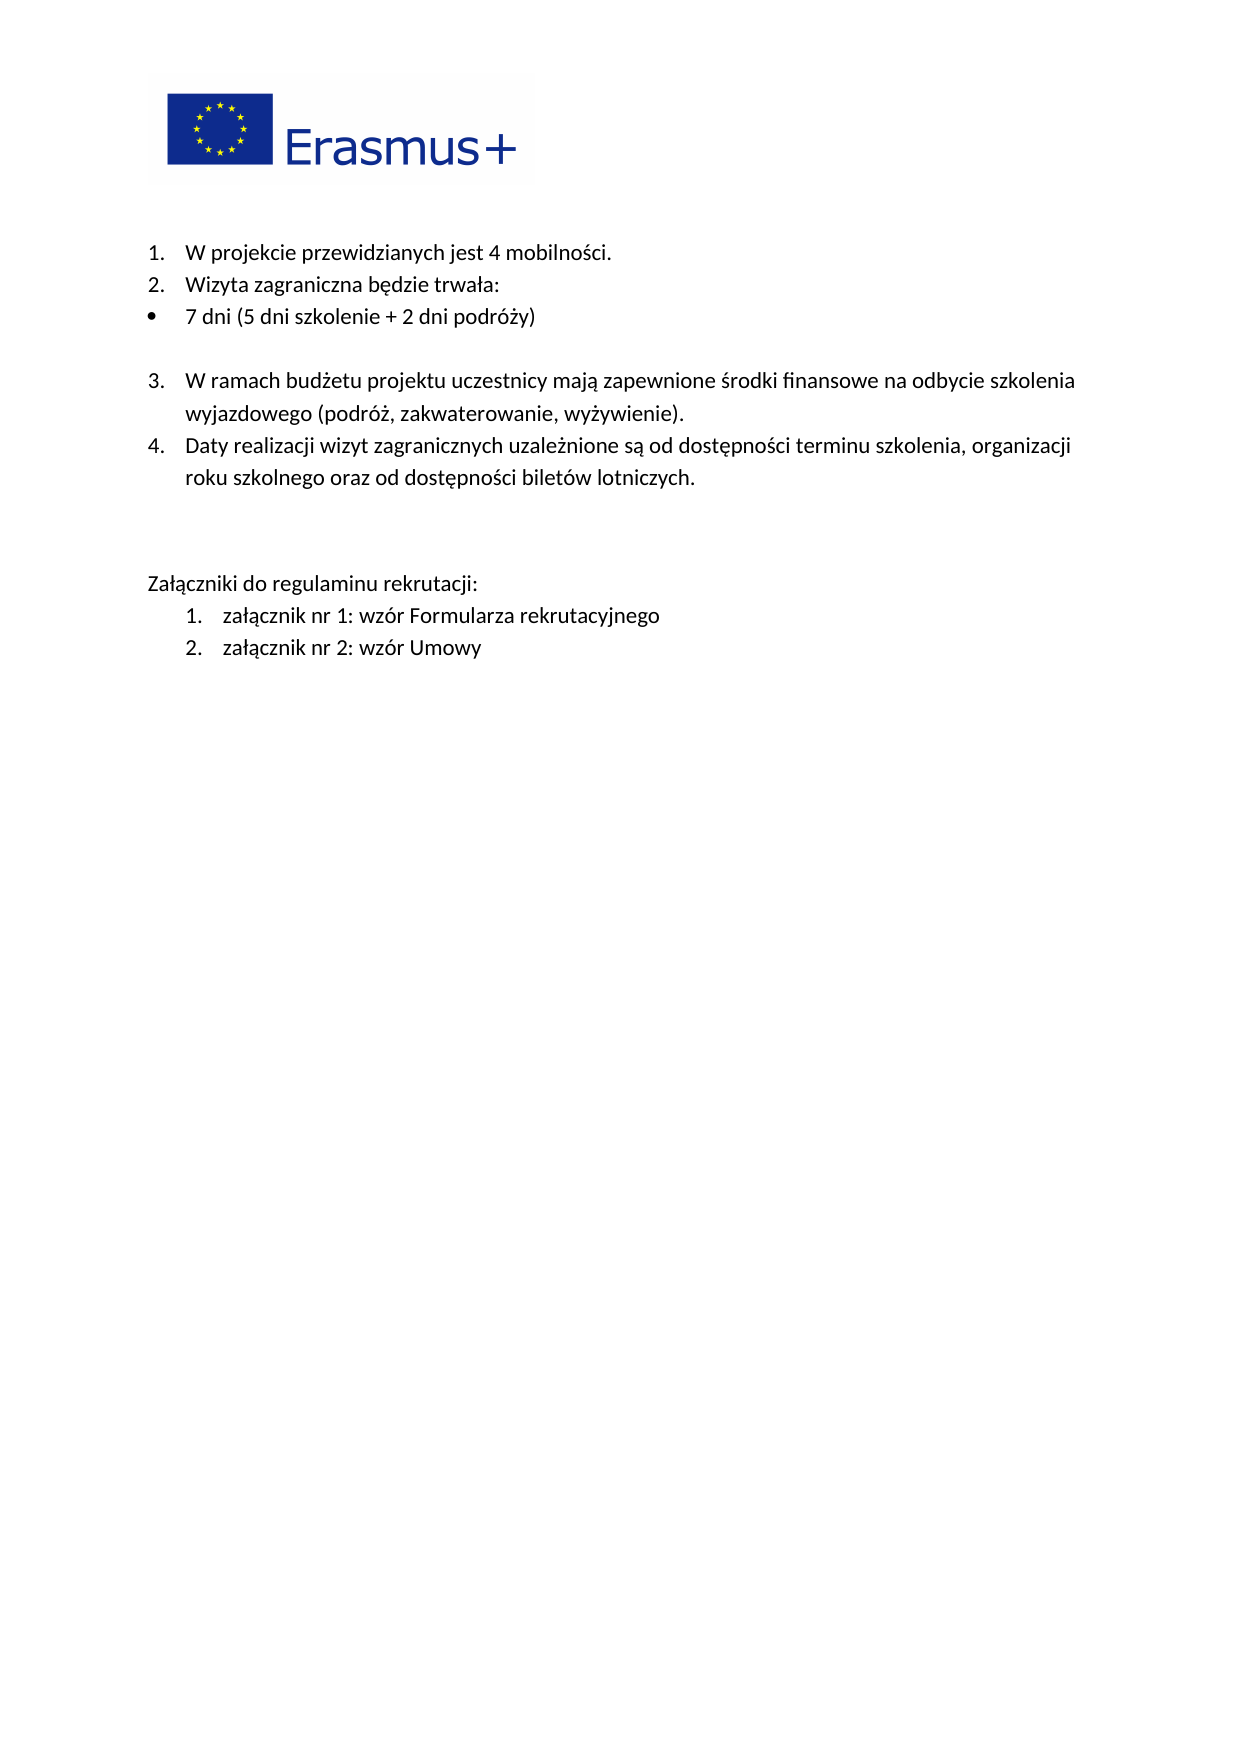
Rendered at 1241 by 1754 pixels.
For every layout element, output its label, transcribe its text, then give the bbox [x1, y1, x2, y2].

list W projekcie przewidzianych jest 4 mobilności. [148, 238, 1093, 266]
picture [147, 73, 536, 185]
list Wizyta zagraniczna będzie trwała: [148, 270, 1093, 298]
list załącznik nr 1: wzór Formularza rekrutacyjnego [185, 601, 1093, 629]
list W ramach budżetu projektu uczestnicy mają zapewnione środki finansowe na odbycie szkolenia wyjazdowego (podróż, zakwaterowanie, wyżywienie). [148, 366, 1093, 427]
list 7 dni (5 dni szkolenie + 2 dni podróży) [148, 302, 1093, 330]
list załącznik nr 2: wzór Umowy [185, 633, 1093, 661]
text Załączniki do regulaminu rekrutacji: [148, 569, 1093, 597]
list Daty realizacji wizyt zagranicznych uzależnione są od dostępności terminu szkolenia, organizacji roku szkolnego oraz od dostępności biletów lotniczych. [148, 431, 1093, 491]
